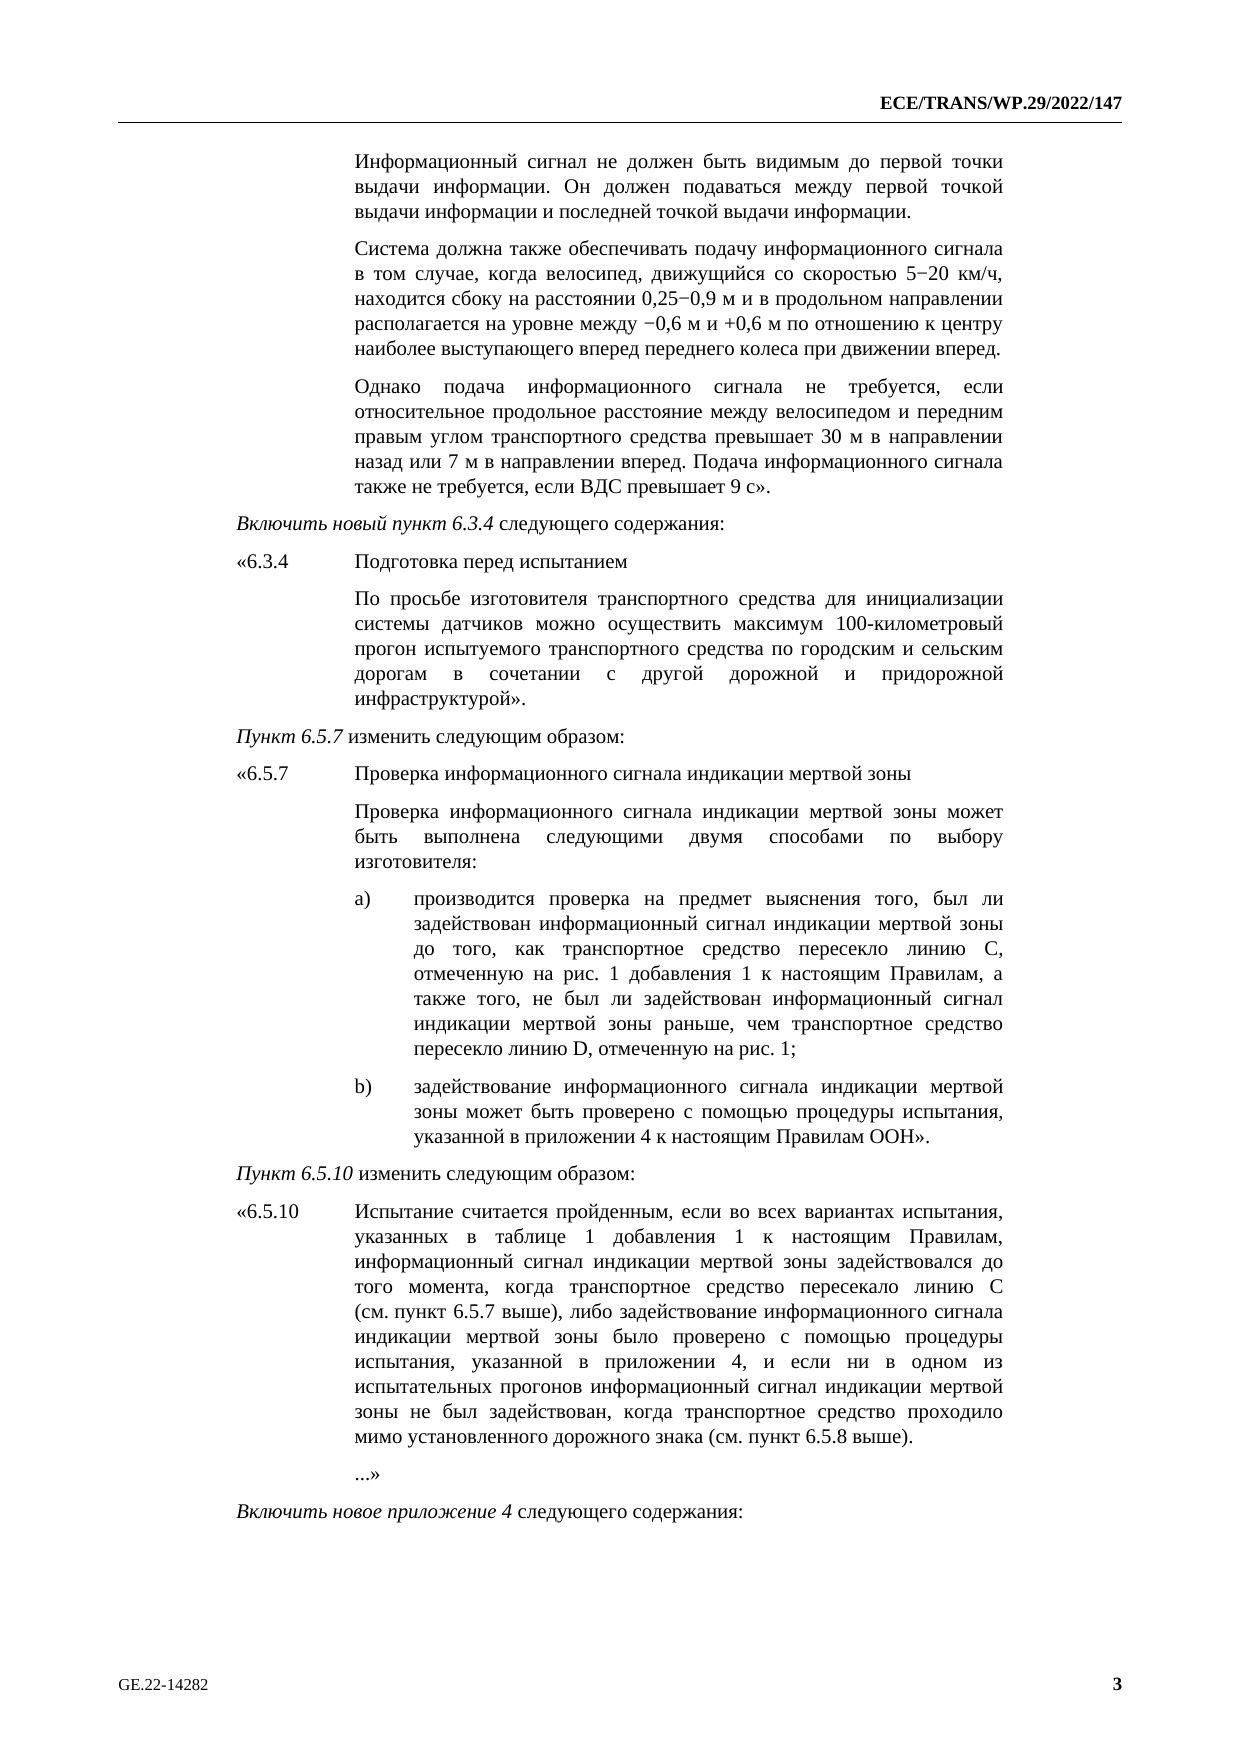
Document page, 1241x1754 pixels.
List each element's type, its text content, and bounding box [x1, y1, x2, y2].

text ...» [236, 1460, 1004, 1485]
text b) задействование информационного сигнала индикации мертвой зоны может быть проверено с помощью процедуры испытания, указанной в приложении 4 к настоящим Правилам ООН». [236, 1073, 1004, 1148]
text Однако подача информационного сигнала не требуется, если относительное продольное расстояние между велосипедом и передним правым углом транспортного средства превышает 30 м в направлении назад или 7 м в направлении вперед. Подача информационного сигнала также не требуется, если ВДС превышает 9 с». [236, 373, 1004, 498]
text Пункт 6.5.7 изменить следующим образом: [236, 723, 1004, 748]
text «6.5.10 Испытание считается пройденным, если во всех вариантах испытания, указанных в таблице 1 добавления 1 к настоящим Правилам, информационный сигнал индикации мертвой зоны задействовался до того момента, когда транспортное средство пересекало линию С (см. пункт 6.5.7 выше), либо задействование информационного сигнала индикации мертвой зоны было проверено с помощью процедуры испытания, указанной в приложении 4, и если ни в одном из испытательных прогонов информационный сигнал индикации мертвой зоны не был задействован, когда транспортное средство проходило мимо установленного дорожного знака (см. пункт 6.5.8 выше). [236, 1198, 1004, 1448]
text Информационный сигнал не должен быть видимым до первой точки выдачи информации. Он должен подаваться между первой точкой выдачи информации и последней точкой выдачи информации. [236, 148, 1004, 223]
text По просьбе изготовителя транспортного средства для инициализации системы датчиков можно осуществить максимум 100-километровый прогон испытуемого транспортного средства по городским и сельским дорогам в сочетании с другой дорожной и придорожной инфраструктурой». [236, 585, 1004, 710]
text Проверка информационного сигнала индикации мертвой зоны может быть выполнена следующими двумя способами по выбору изготовителя: [236, 798, 1004, 873]
text Включить новое приложение 4 следующего содержания: [236, 1498, 1004, 1523]
text Система должна также обеспечивать подачу информационного сигнала в том случае, когда велосипед, движущийся со скоростью 5−20 км/ч, находится сбоку на расстоянии 0,25−0,9 м и в продольном направлении располагается на уровне между −0,6 м и +0,6 м по отношению к центру наиболее выступающего вперед переднего колеса при движении вперед. [236, 235, 1004, 360]
text «6.3.4 Подготовка перед испытанием [236, 548, 1004, 573]
text a) производится проверка на предмет выяснения того, был ли задействован информационный сигнал индикации мертвой зоны до того, как транспортное средство пересекло линию С, отмеченную на рис. 1 добавления 1 к настоящим Правилам, а также того, не был ли задействован информационный сигнал индикации мертвой зоны раньше, чем транспортное средство пересекло линию D, отмеченную на рис. 1; [236, 885, 1004, 1060]
text Пункт 6.5.10 изменить следующим образом: [236, 1160, 1004, 1185]
text «6.5.7 Проверка информационного сигнала индикации мертвой зоны [236, 760, 1004, 785]
text Включить новый пункт 6.3.4 следующего содержания: [236, 510, 1004, 535]
